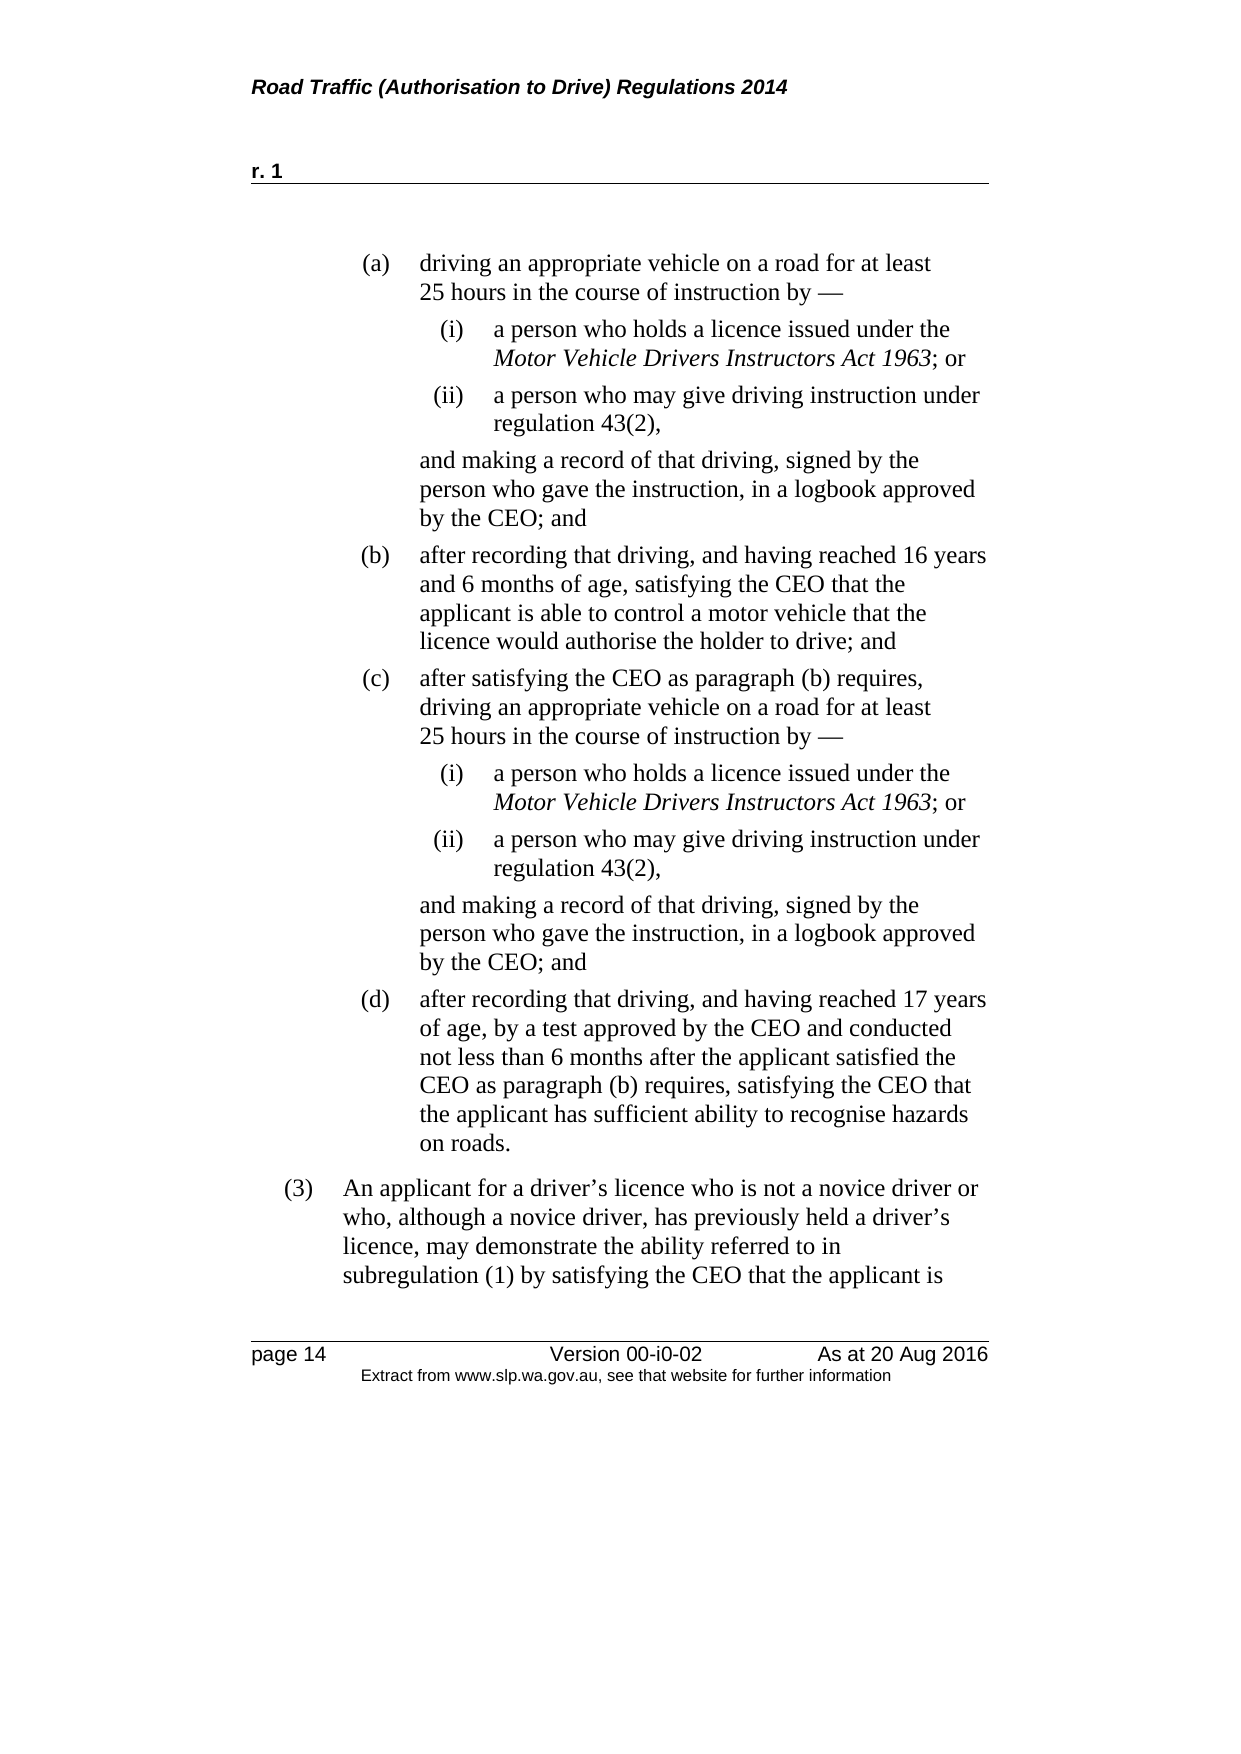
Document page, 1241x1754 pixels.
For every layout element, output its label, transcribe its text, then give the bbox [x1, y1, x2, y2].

text and making a record of that driving, signed by the person who gave the instruction, in a logbook approved by the CEO; and [251, 890, 989, 976]
text (i) a person who holds a licence issued under the Motor Vehicle Drivers Instructors Act 1963; or [251, 314, 989, 371]
text (c) after satisfying the CEO as paragraph (b) requires, driving an appropriate vehicle on a road for at least 25 hours in the course of instruction by — [251, 663, 989, 750]
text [251, 1173, 989, 1288]
text (ii) a person who may give driving instruction under regulation 43(2), [251, 824, 989, 881]
text and making a record of that driving, signed by the person who gave the instruction, in a logbook approved by the CEO; and [251, 446, 989, 532]
text (i) a person who holds a licence issued under the Motor Vehicle Drivers Instructors Act 1963; or [251, 758, 989, 816]
text (d) after recording that driving, and having reached 17 years of age, by a test approved by the CEO and conducted not less than 6 months after the applicant satisfied the CEO as paragraph (b) requires, satisfying the CEO that the applicant has sufficient ability to recognise hazards on roads. [251, 984, 989, 1157]
text (a) driving an appropriate vehicle on a road for at least 25 hours in the course of instruction by — [251, 248, 989, 306]
text (b) after recording that driving, and having reached 16 years and 6 months of age, satisfying the CEO that the applicant is able to control a motor vehicle that the licence would authorise the holder to drive; and [251, 540, 989, 655]
text (ii) a person who may give driving instruction under regulation 43(2), [251, 380, 989, 437]
